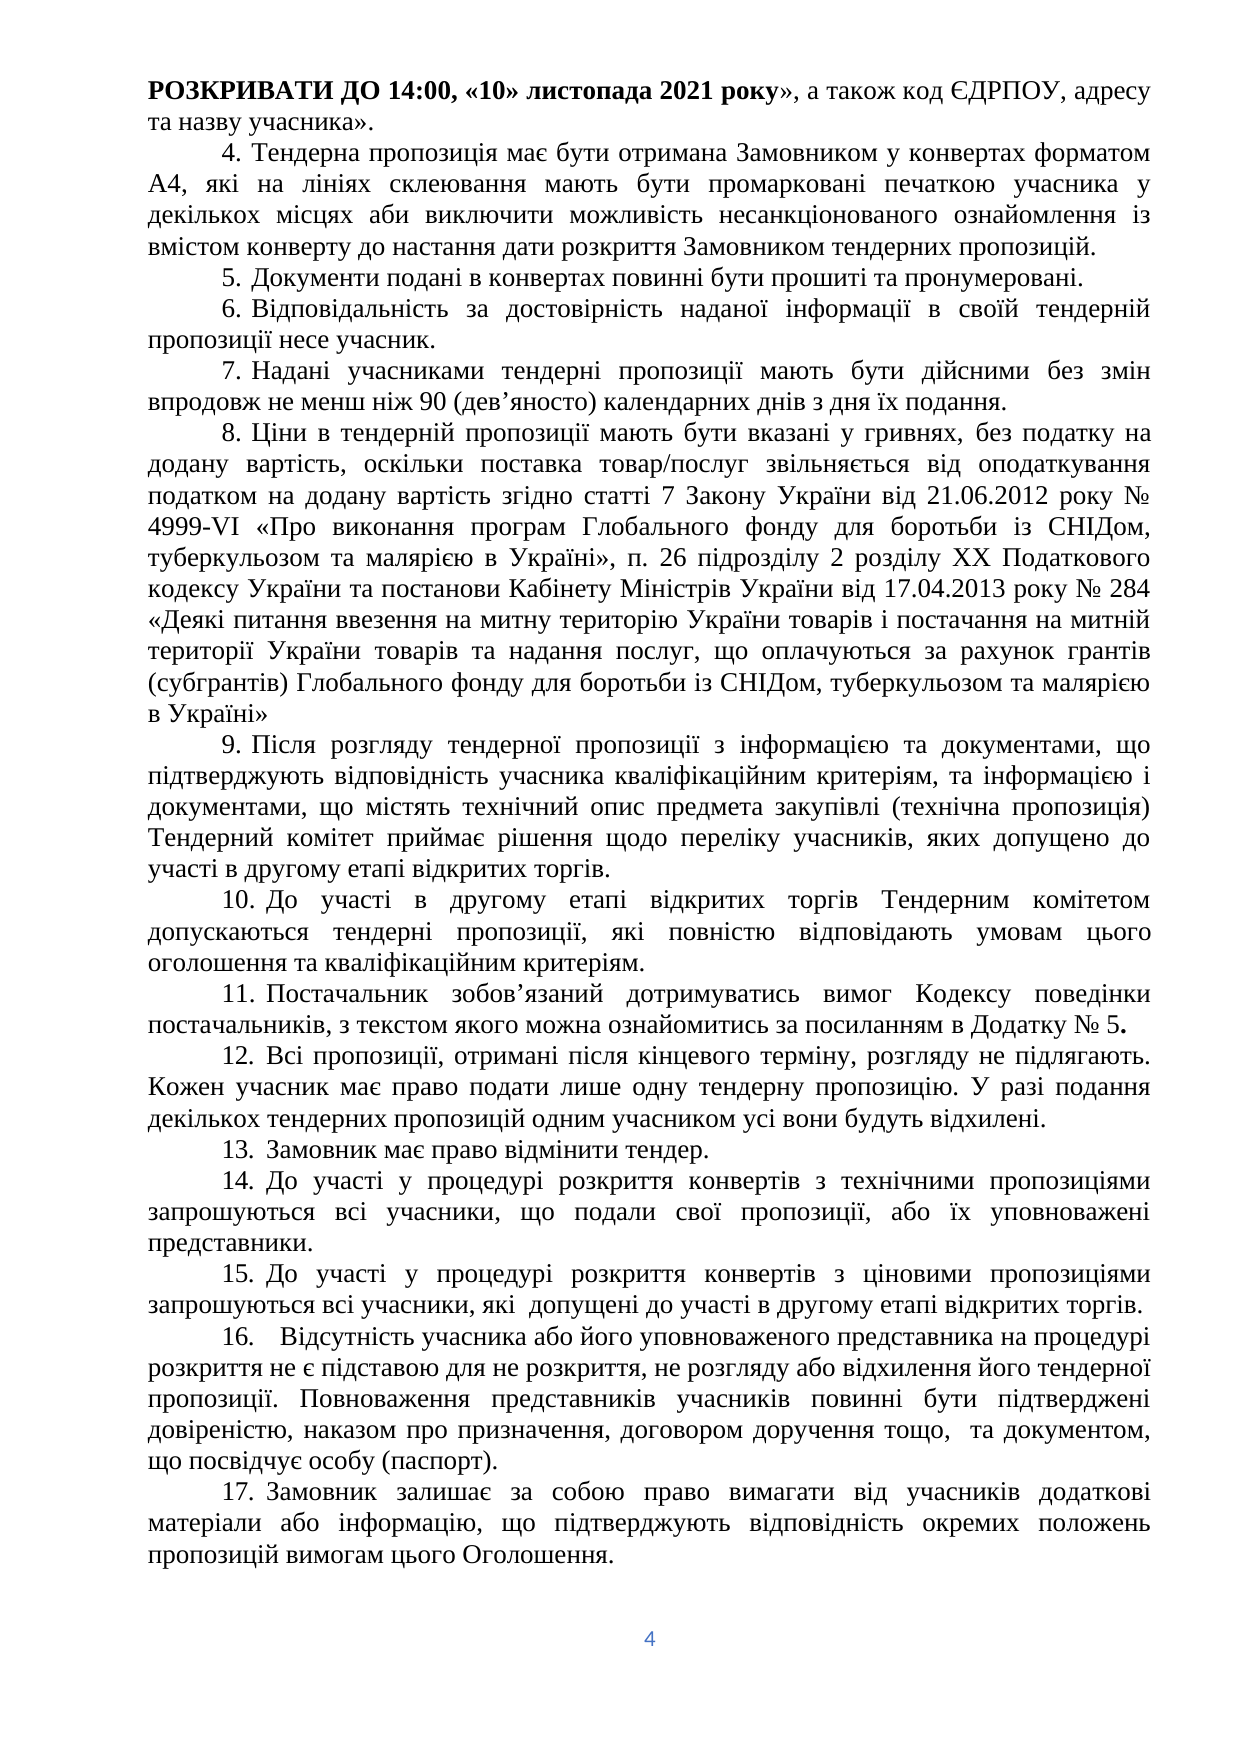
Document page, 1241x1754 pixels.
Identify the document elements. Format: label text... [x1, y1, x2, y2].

list Всі пропозиції, отримані після кінцевого терміну, розгляду не підлягають. Кожен учасник має право подати лише одну тендерну пропозицію. У разі подання декількох тендерних пропозицій одним учасником усі вони будуть відхилені. [148, 1039, 1152, 1133]
list Замовник залишає за собою право вимагати від учасників додаткові матеріали або інформацію, що підтверджують відповідність окремих положень пропозицій вимогам цього Оголошення. [148, 1475, 1152, 1569]
list Документи подані в конвертах повинні бути прошиті та пронумеровані. [148, 261, 1152, 292]
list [148, 74, 1152, 136]
list Замовник має право відмінити тендер. [148, 1133, 1152, 1164]
list Відповідальність за достовірність наданої інформації в своїй тендерній пропозиції несе учасник. [148, 292, 1152, 354]
list До участі у процедурі розкриття конвертів з технічними пропозиціями запрошуються всі учасники, що подали свої пропозиції, або їх уповноважені представники. [148, 1164, 1152, 1257]
list Тендерна пропозиція має бути отримана Замовником у конвертах форматом А4, які на лініях склеювання мають бути промарковані печаткою учасника у декількох місцях аби виключити можливість несанкціонованого ознайомлення із вмістом конверту до настання дати розкриття Замовником тендерних пропозицій. [148, 136, 1152, 261]
list Відсутність учасника або його уповноваженого представника на процедурі розкриття не є підставою для не розкриття, не розгляду або відхилення його тендерної пропозиції. Повноваження представників учасників повинні бути підтверджені довіреністю, наказом про призначення, договором доручення тощо, та документом, що посвідчує особу (паспорт). [148, 1320, 1152, 1475]
list До участі у процедурі розкриття конвертів з ціновими пропозиціями запрошуються всі учасники, які допущені до участі в другому етапі відкритих торгів. [148, 1257, 1152, 1320]
list Після розгляду тендерної пропозиції з інформацією та документами, що підтверджують відповідність учасника кваліфікаційним критеріям, та інформацією і документами, що містять технічний опис предмета закупівлі (технічна пропозиція) Тендерний комітет приймає рішення щодо переліку учасників, яких допущено до участі в другому етапі відкритих торгів. [148, 852, 1152, 884]
list Ціни в тендерній пропозиції мають бути вказані у гривнях, без податку на додану вартість, оскільки поставка товар/послуг звільняється від оподаткування податком на додану вартість згідно статті 7 Закону України від 21.06.2012 року № 4999-VI «Про виконання програм Глобального фонду для боротьби із СНІДом, туберкульозом та малярією в Україні», п. 26 підрозділу 2 розділу XX Податкового кодексу України та постанови Кабінету Міністрів України від 17.04.2013 року № 284 «Деякі питання ввезення на митну територію України товарів і постачання на митній території України товарів та надання послуг, що оплачуються за рахунок грантів (субгрантів) Глобального фонду для боротьби із СНІДом, туберкульозом та малярією в Україні» [148, 416, 1152, 728]
list Постачальник зобов’язаний дотримуватись вимог Кодексу поведінки постачальників, з текстом якого можна ознайомитись за посиланням в Додатку № 5. [148, 977, 1152, 1039]
list Надані учасниками тендерні пропозиції мають бути дійсними без змін впродовж не менш ніж 90 (дев’яносто) календарних днів з дня їх подання. [148, 354, 1152, 416]
list До участі в другому етапі відкритих торгів Тендерним комітетом допускаються тендерні пропозиції, які повністю відповідають умовам цього оголошення та кваліфікаційним критеріям. [148, 884, 1152, 977]
